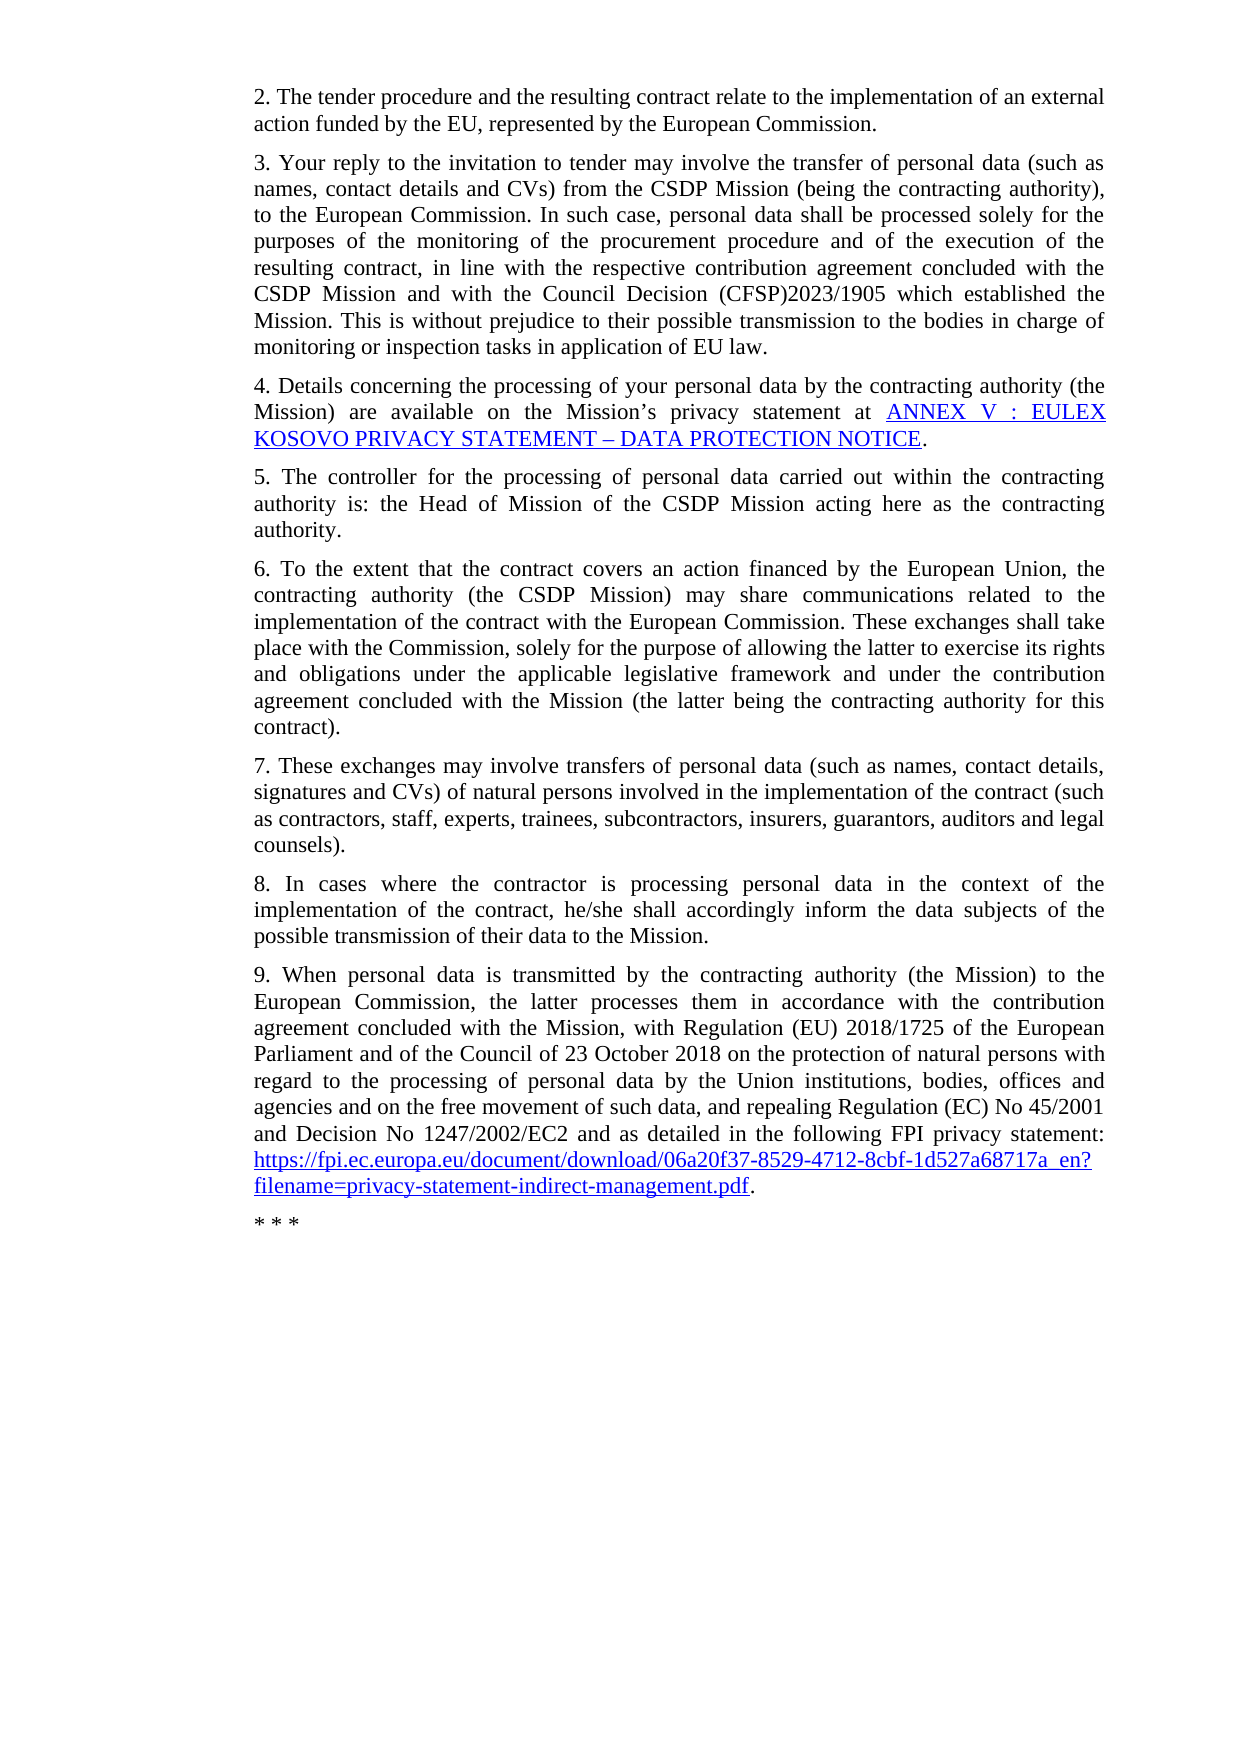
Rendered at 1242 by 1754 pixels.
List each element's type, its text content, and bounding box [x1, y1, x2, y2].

text 2. The tender procedure and the resulting contract relate to the implementation of an external action funded by the EU, represented by the European Commission. [253, 83, 1106, 136]
text 9. When personal data is transmitted by the contracting authority (the Mission) to the European Commission, the latter processes them in accordance with the contribution agreement concluded with the Mission, with Regulation (EU) 2018/1725 of the European Parliament and of the Council of 23 October 2018 on the protection of natural persons with regard to the processing of personal data by the Union institutions, bodies, offices and agencies and on the free movement of such data, and repealing Regulation (EC) No 45/2001 and Decision No 1247/2002/EC2 and as detailed in the following FPI privacy statement: https://fpi.ec.europa.eu/document/download/06a20f37-8529-4712-8cbf-1d527a68717a_en?filename=privacy-statement-indirect-management.pdf. [253, 961, 1106, 1199]
text 5. The controller for the processing of personal data carried out within the contracting authority is: the Head of Mission of the CSDP Mission acting here as the contracting authority. [253, 463, 1106, 542]
text 7. These exchanges may involve transfers of personal data (such as names, contact details, signatures and CVs) of natural persons involved in the implementation of the contract (such as contractors, staff, experts, trainees, subcontractors, insurers, guarantors, auditors and legal counsels). [253, 752, 1106, 857]
text 3. Your reply to the invitation to tender may involve the transfer of personal data (such as names, contact details and CVs) from the CSDP Mission (being the contracting authority), to the European Commission. In such case, personal data shall be processed solely for the purposes of the monitoring of the procurement procedure and of the execution of the resulting contract, in line with the respective contribution agreement concluded with the CSDP Mission and with the Council Decision (CFSP)2023/1905 which established the Mission. This is without prejudice to their possible transmission to the bodies in charge of monitoring or inspection tasks in application of EU law. [253, 148, 1106, 359]
text 8. In cases where the contractor is processing personal data in the context of the implementation of the contract, he/she shall accordingly inform the data subjects of the possible transmission of their data to the Mission. [253, 870, 1106, 949]
text * * * [253, 1211, 1106, 1237]
text 6. To the extent that the contract covers an action financed by the European Union, the contracting authority (the CSDP Mission) may share communications related to the implementation of the contract with the European Commission. These exchanges shall take place with the Commission, solely for the purpose of allowing the latter to exercise its rights and obligations under the applicable legislative framework and under the contribution agreement concluded with the Mission (the latter being the contracting authority for this contract). [253, 555, 1106, 739]
text 4. Details concerning the processing of your personal data by the contracting authority (the Mission) are available on the Mission’s privacy statement at ANNEX V : EULEX KOSOVO PRIVACY STATEMENT – DATA PROTECTION NOTICE. [253, 372, 1106, 451]
